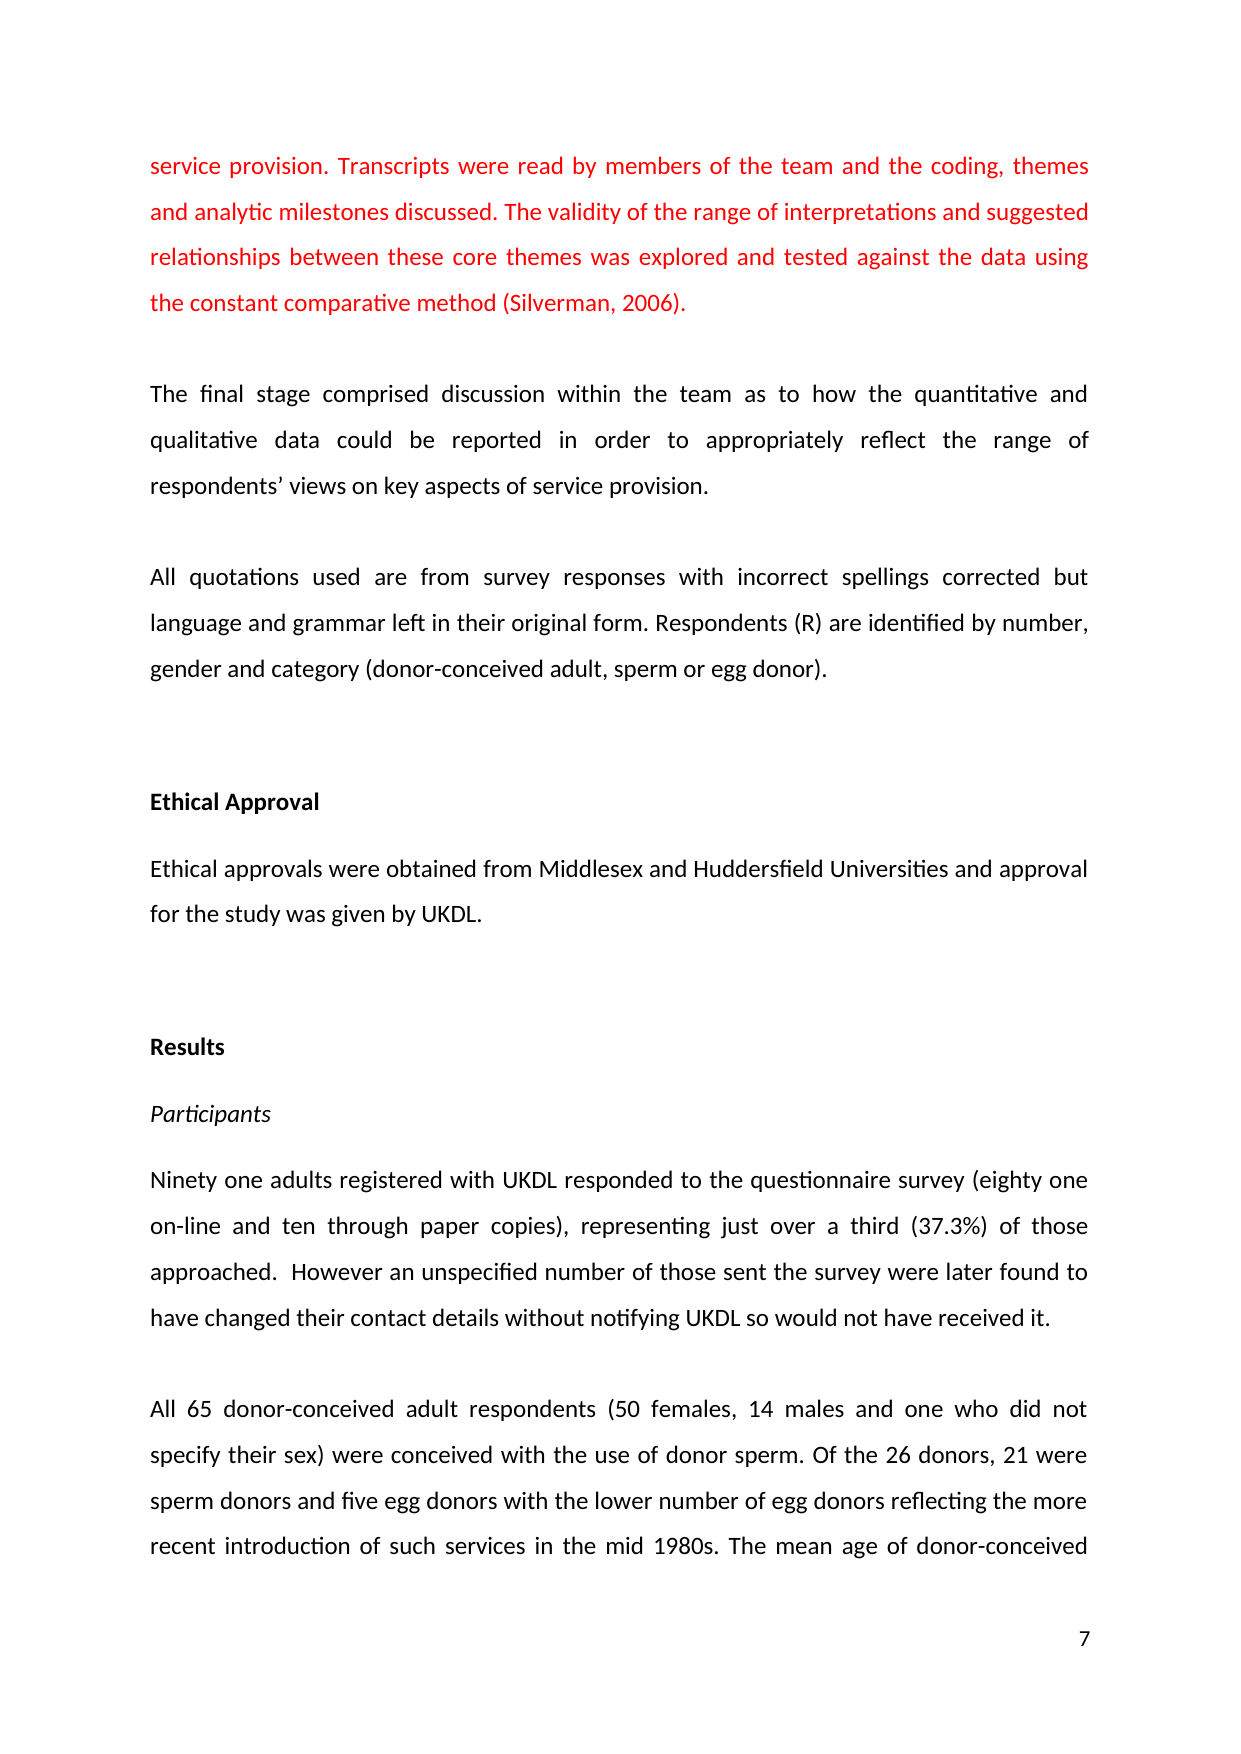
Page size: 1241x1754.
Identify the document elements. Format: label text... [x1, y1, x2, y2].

text The final stage comprised discussion within the team as to how the quantitative and qualitative data could be reported in order to appropriately reflect the range of respondents’ views on key aspects of service provision. [150, 379, 1090, 501]
text All quotations used are from survey responses with incorrect spellings corrected but language and grammar left in their original form. Respondents (R) are identified by number, gender and category (donor-conceived adult, sperm or egg donor). [150, 562, 1090, 683]
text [150, 1393, 1089, 1561]
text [150, 150, 1090, 318]
text Results [150, 1032, 1090, 1062]
text Participants [150, 1098, 1090, 1129]
text Ninety one adults registered with UKDL responded to the questionnaire survey (eighty one on-line and ten through paper copies), representing just over a third (37.3%) of those approached. However an unspecified number of those sent the survey were later found to have changed their contact details without notifying UKDL so would not have received it. [150, 1165, 1089, 1332]
text Ethical Approval [150, 786, 1090, 817]
text Ethical approvals were obtained from Middlesex and Huddersfield Universities and approval for the study was given by UKDL. [150, 853, 1090, 929]
